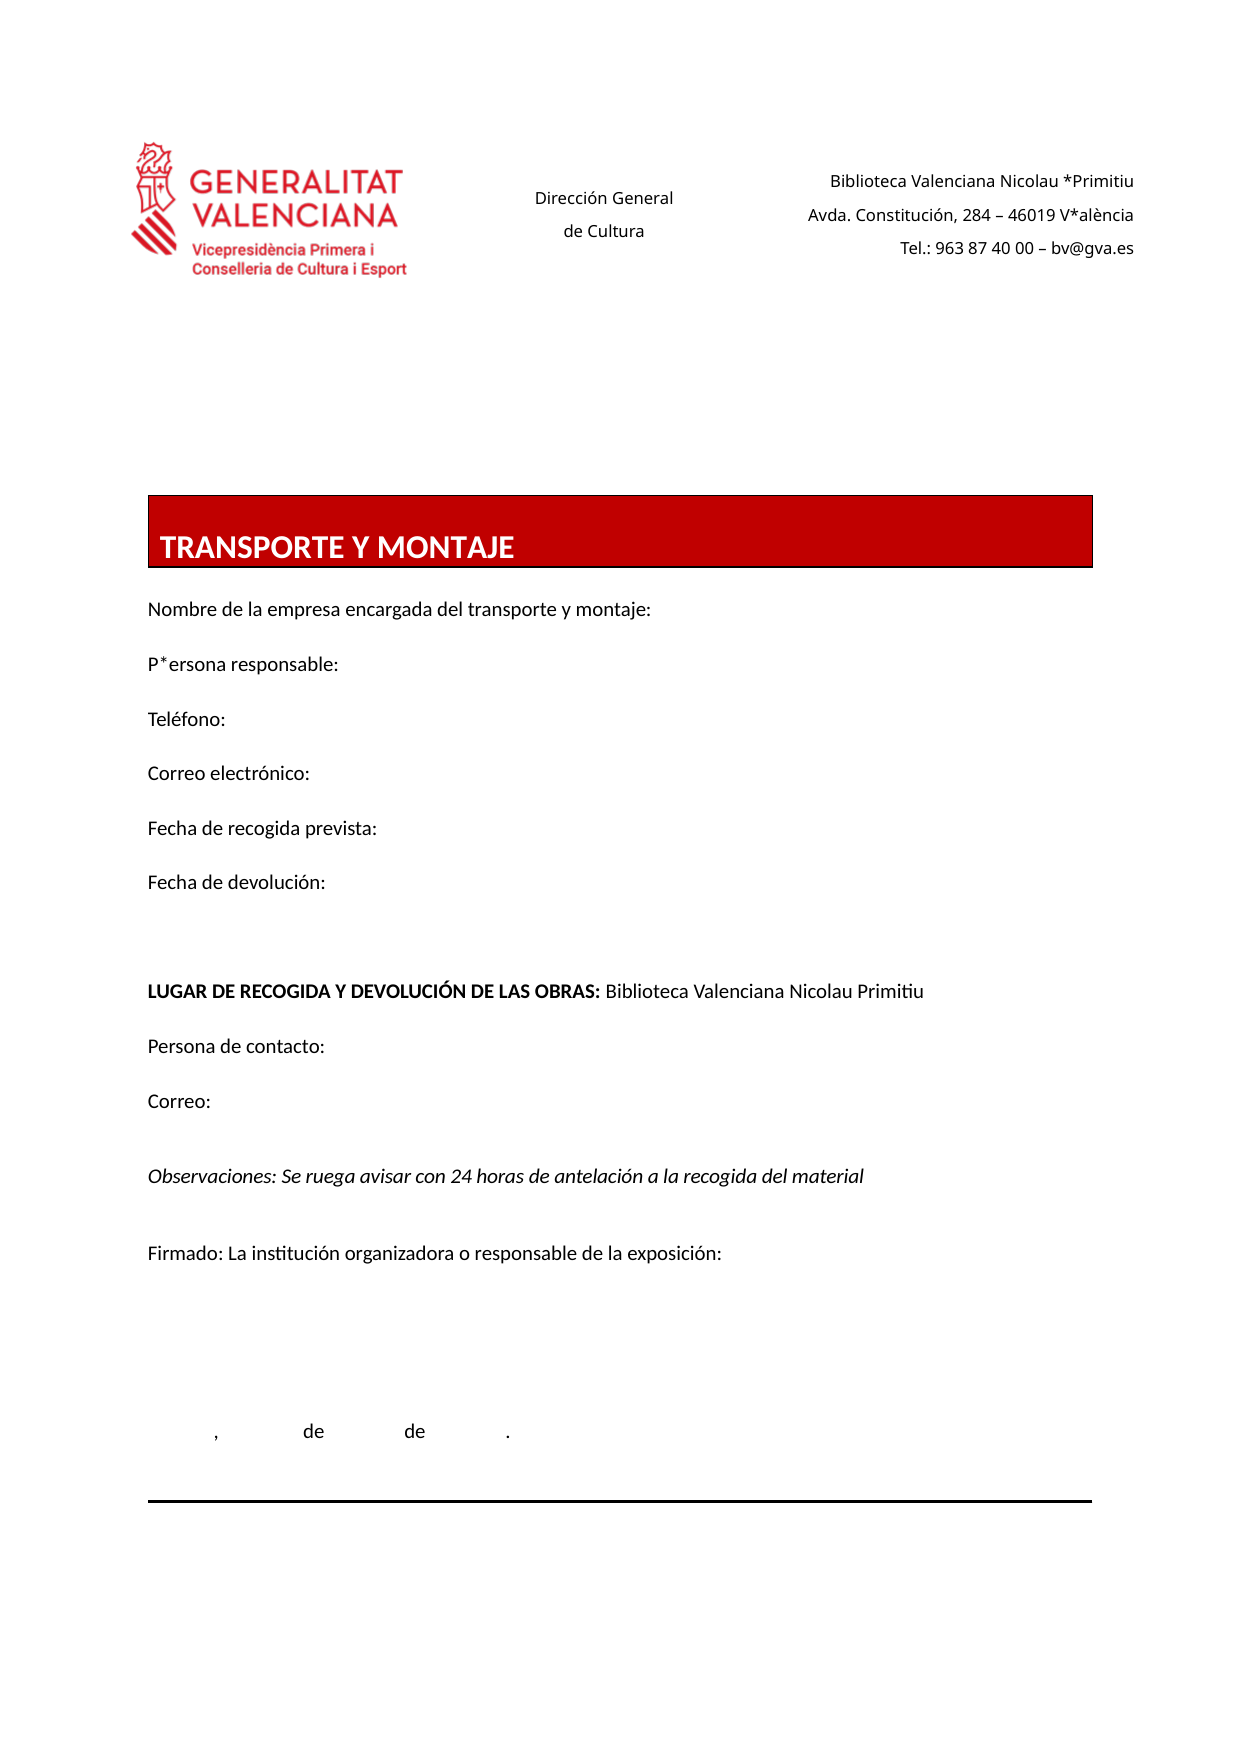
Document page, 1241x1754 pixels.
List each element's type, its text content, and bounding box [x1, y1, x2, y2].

text Nombre de la empresa encargada del transporte y montaje: [148, 597, 1092, 622]
text Firmado: La institución organizadora o responsable de la exposición: [148, 1240, 1092, 1265]
text Fecha de devolución: [148, 869, 1092, 895]
text Teléfono: [148, 706, 1092, 731]
text LUGAR DE RECOGIDA Y DEVOLUCIÓN DE LAS OBRAS: Biblioteca Valenciana Nicolau Primitiu [148, 979, 1092, 1004]
text P*ersona responsable: [148, 651, 1092, 677]
text Correo: [148, 1088, 1092, 1113]
text Correo electrónico: [148, 760, 1092, 786]
text Fecha de recogida prevista: [148, 815, 1092, 840]
text , de de . [148, 1418, 1092, 1443]
text Persona de contacto: [148, 1033, 1092, 1059]
text Observaciones: Se ruega avisar con 24 horas de antelación a la recogida del material [148, 1164, 1092, 1189]
picture [66, 113, 473, 345]
table_header TRANSPORTE Y MONTAJE [149, 496, 1092, 566]
